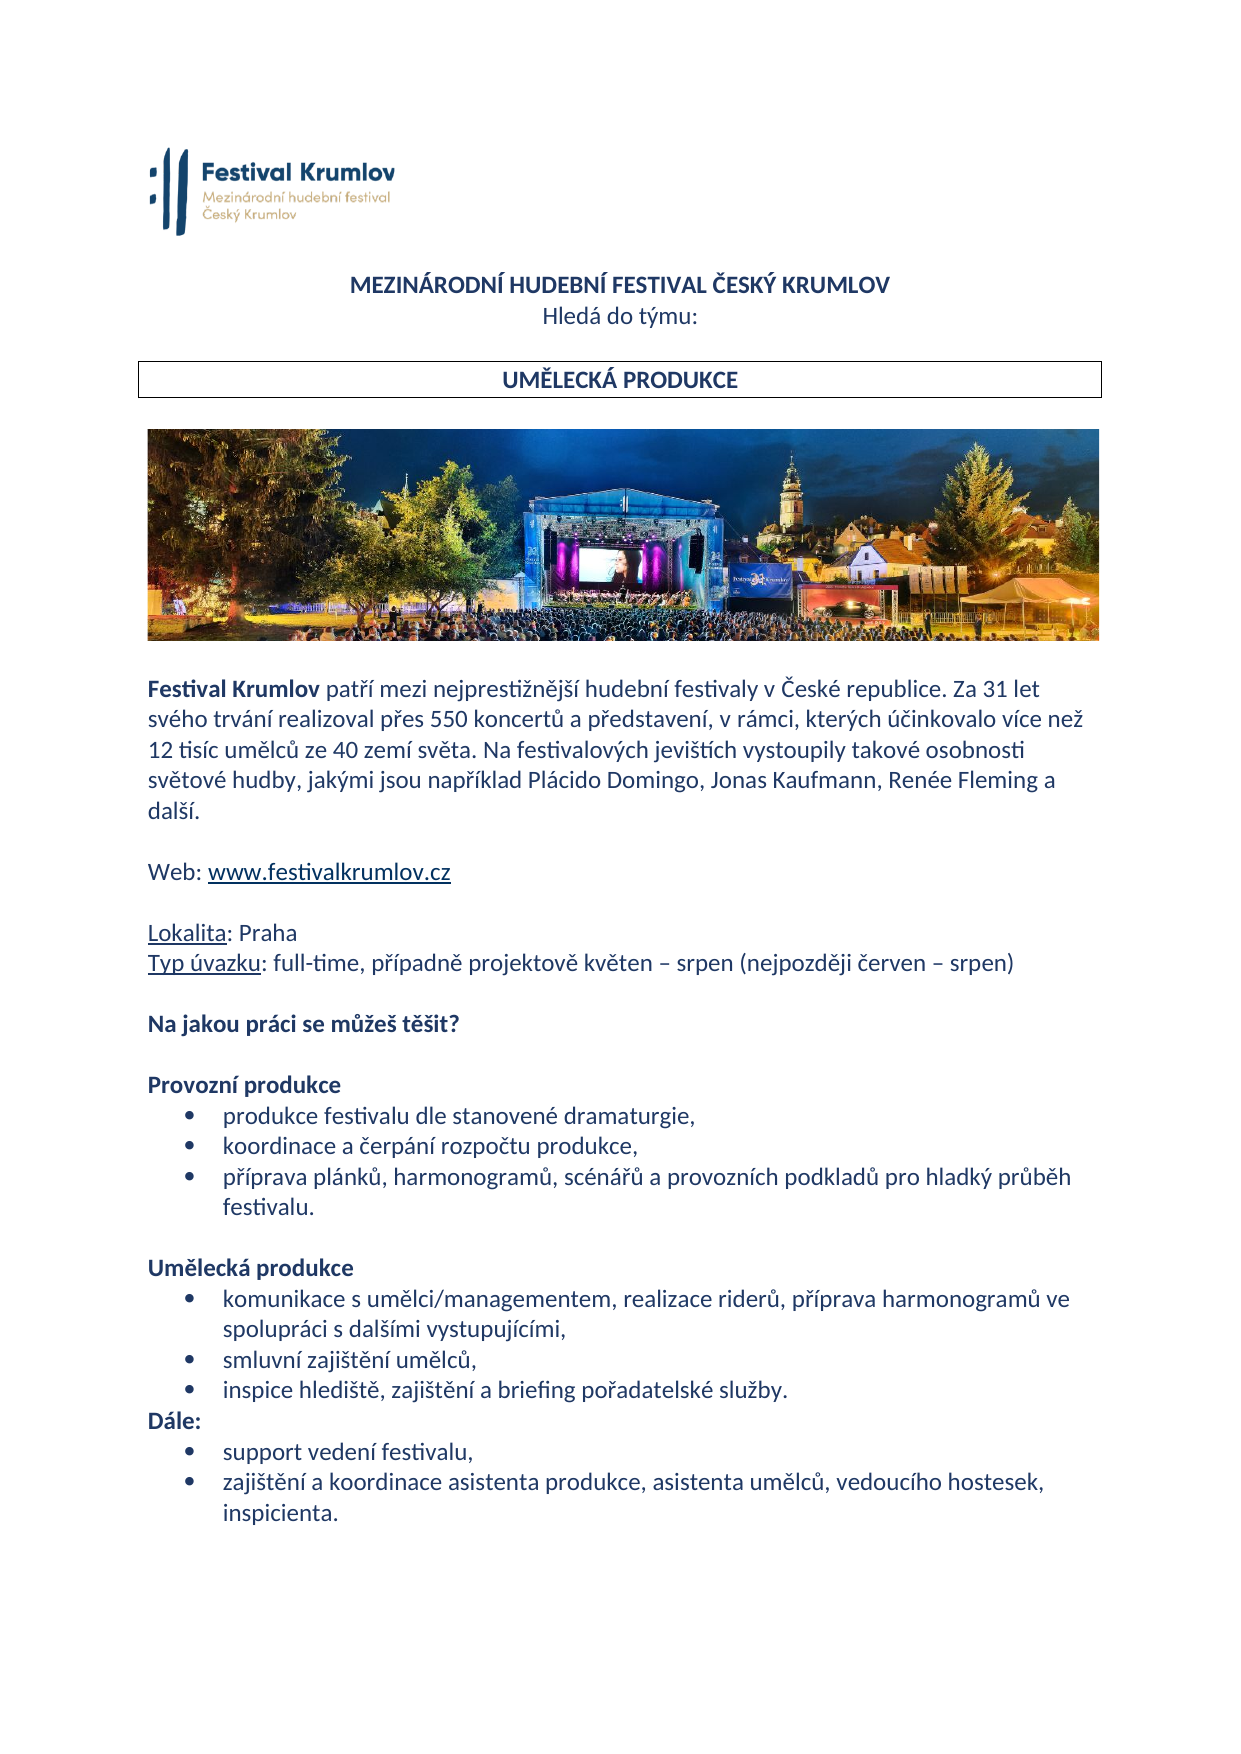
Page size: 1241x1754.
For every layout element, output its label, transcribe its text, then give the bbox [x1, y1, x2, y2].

text Na jakou práci se můžeš těšit? [148, 1008, 1093, 1039]
picture [147, 429, 1100, 641]
list inspice hlediště, zajištění a briefing pořadatelské služby. [185, 1375, 1093, 1405]
picture [148, 147, 395, 235]
text Lokalita: Praha [148, 917, 1093, 947]
text Web: www.festivalkrumlov.cz [148, 856, 1093, 886]
list produkce festivalu dle stanovené dramaturgie, [185, 1100, 1093, 1131]
text Provozní produkce [148, 1069, 1093, 1100]
list koordinace a čerpání rozpočtu produkce, [185, 1131, 1093, 1161]
text Dále: [148, 1405, 1093, 1436]
list smluvní zajištění umělců, [185, 1344, 1093, 1375]
text UMĚLECKÁ PRODUKCE [139, 362, 1101, 397]
text Typ úvazku: full-time, případně projektově květen – srpen (nejpozději červen – srpen) [148, 947, 1093, 978]
text Festival Krumlov patří mezi nejprestižnější hudební festivaly v České republice. Za 31 let svého trvání realizoval přes 550 koncertů a představení, v rámci, kterých účinkovalo více než 12 tisíc umělců ze 40 zemí světa. Na festivalových jevištích vystoupily takové osobnosti světové hudby, jakými jsou například Plácido Domingo, Jonas Kaufmann, Renée Fleming a další. [148, 673, 1093, 825]
list příprava plánků, harmonogramů, scénářů a provozních podkladů pro hladký průběh festivalu. [185, 1161, 1093, 1222]
list zajištění a koordinace asistenta produkce, asistenta umělců, vedoucího hostesek, inspicienta. [185, 1466, 1093, 1527]
text MEZINÁRODNÍ HUDEBNÍ FESTIVAL ČESKÝ KRUMLOV [148, 270, 1093, 300]
text Hledá do týmu: [148, 300, 1093, 331]
list komunikace s umělci/managementem, realizace riderů, příprava harmonogramů ve spolupráci s dalšími vystupujícími, [185, 1283, 1093, 1344]
text Umělecká produkce [148, 1253, 1093, 1283]
list support vedení festivalu, [185, 1436, 1093, 1466]
